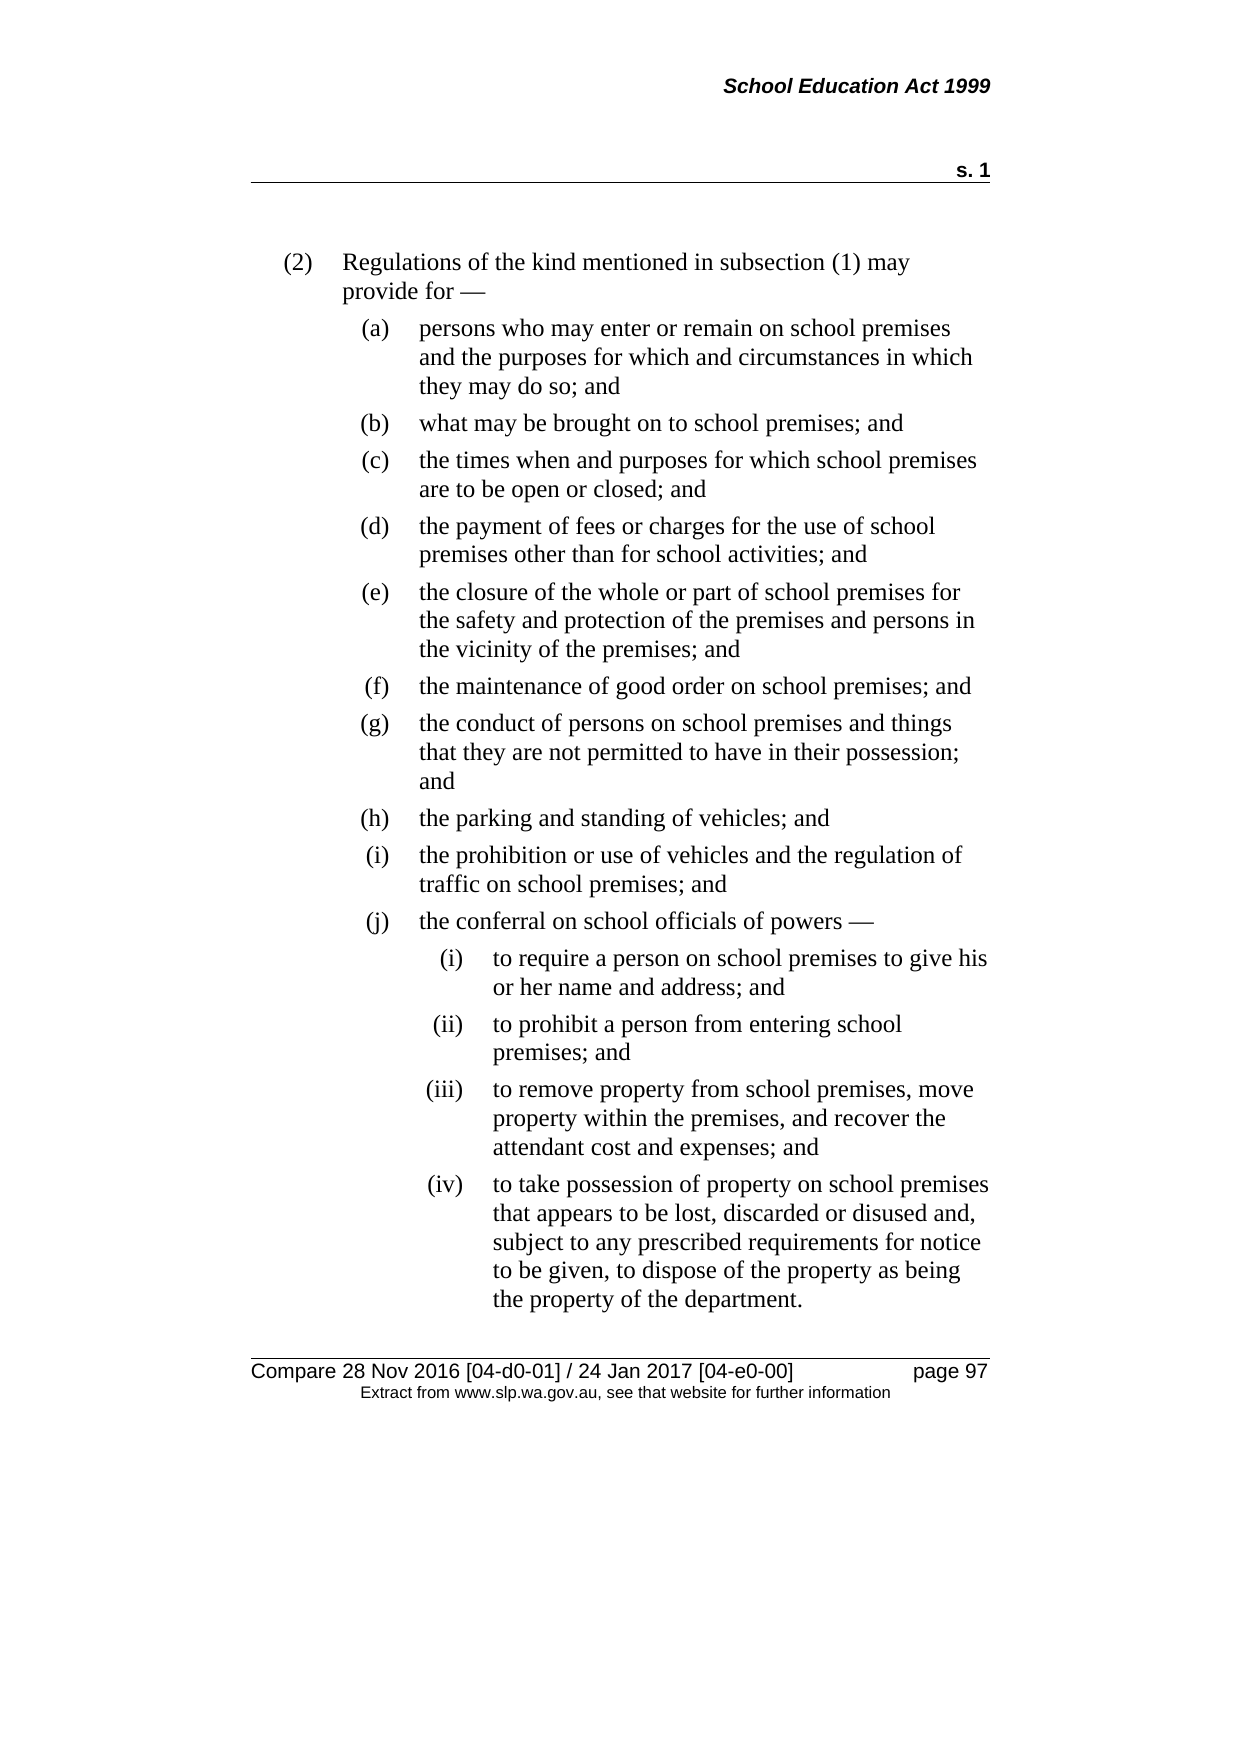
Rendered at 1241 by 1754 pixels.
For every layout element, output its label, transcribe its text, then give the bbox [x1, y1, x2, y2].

text (iv) to take possession of property on school premises that appears to be lost, discarded or disused and, subject to any prescribed requirements for notice to be given, to dispose of the property as being the property of the department. [251, 1169, 990, 1313]
text (j) the conferral on school officials of powers — [251, 906, 990, 934]
text (2) Regulations of the kind mentioned in subsection (1) may provide for — [251, 247, 990, 305]
text (h) the parking and standing of vehicles; and [251, 803, 990, 832]
text (f) the maintenance of good order on school premises; and [251, 671, 990, 700]
text (i) to require a person on school premises to give his or her name and address; and [251, 943, 990, 1000]
text (a) persons who may enter or remain on school premises and the purposes for which and circumstances in which they may do so; and [251, 313, 990, 399]
text (b) what may be brought on to school premises; and [251, 408, 990, 437]
text (g) the conduct of persons on school premises and things that they are not permitted to have in their possession; and [251, 708, 990, 794]
text (e) the closure of the whole or part of school premises for the safety and protection of the premises and persons in the vicinity of the premises; and [251, 577, 990, 663]
text (ii) to prohibit a person from entering school premises; and [251, 1009, 990, 1066]
text (c) the times when and purposes for which school premises are to be open or closed; and [251, 445, 990, 502]
text (iii) to remove property from school premises, move property within the premises, and recover the attendant cost and expenses; and [251, 1074, 990, 1161]
text (i) the prohibition or use of vehicles and the regulation of traffic on school premises; and [251, 840, 990, 897]
text (d) the payment of fees or charges for the use of school premises other than for school activities; and [251, 511, 990, 568]
